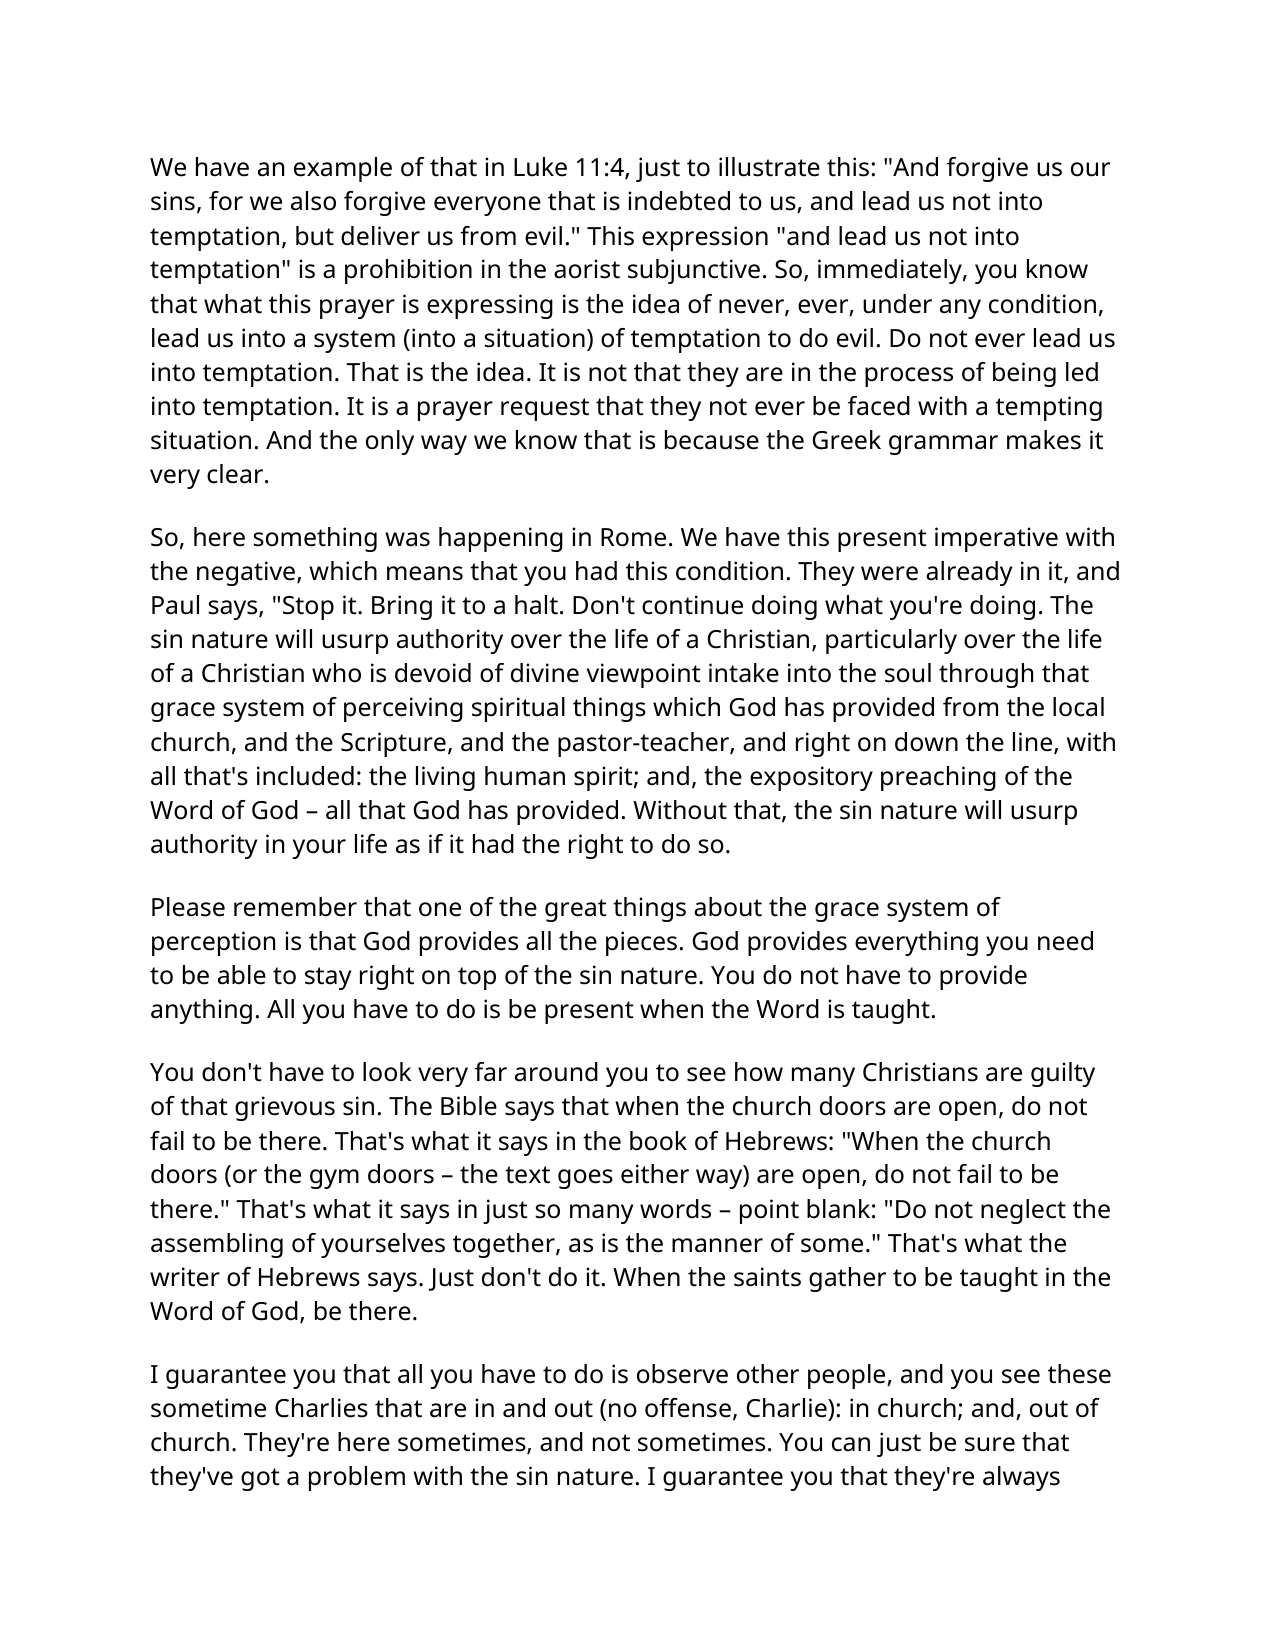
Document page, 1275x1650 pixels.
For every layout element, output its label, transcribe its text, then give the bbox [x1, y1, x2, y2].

text Please remember that one of the great things about the grace system of perception is that God provides all the pieces. God provides everything you need to be able to stay right on top of the sin nature. You do not have to provide anything. All you have to do is be present when the Word is taught. [150, 889, 1125, 1026]
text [150, 1357, 1125, 1493]
text You don't have to look very far around you to see how many Christians are guilty of that grievous sin. The Bible says that when the church doors are open, do not fail to be there. That's what it says in the book of Hebrews: "When the church doors (or the gym doors – the text goes either way) are open, do not fail to be there." That's what it says in just so many words – point blank: "Do not neglect the assembling of yourselves together, as is the manner of some." That's what the writer of Hebrews says. Just don't do it. When the saints gather to be taught in the Word of God, be there. [150, 1055, 1125, 1327]
text So, here something was happening in Rome. We have this present imperative with the negative, which means that you had this condition. They were already in it, and Paul says, "Stop it. Bring it to a halt. Don't continue doing what you're doing. The sin nature will usurp authority over the life of a Christian, particularly over the life of a Christian who is devoid of divine viewpoint intake into the soul through that grace system of perceiving spiritual things which God has provided from the local church, and the Scripture, and the pastor-teacher, and right on down the line, with all that's included: the living human spirit; and, the expository preaching of the Word of God – all that God has provided. Without that, the sin nature will usurp authority in your life as if it had the right to do so. [150, 520, 1125, 860]
text We have an example of that in Luke 11:4, just to illustrate this: "And forgive us our sins, for we also forgive everyone that is indebted to us, and lead us not into temptation, but deliver us from evil." This expression "and lead us not into temptation" is a prohibition in the aorist subjunctive. So, immediately, you know that what this prayer is expressing is the idea of never, ever, under any condition, lead us into a system (into a situation) of temptation to do evil. Do not ever lead us into temptation. That is the idea. It is not that they are in the process of being led into temptation. It is a prayer request that they not ever be faced with a tempting situation. And the only way we know that is because the Greek grammar makes it very clear. [150, 150, 1125, 491]
